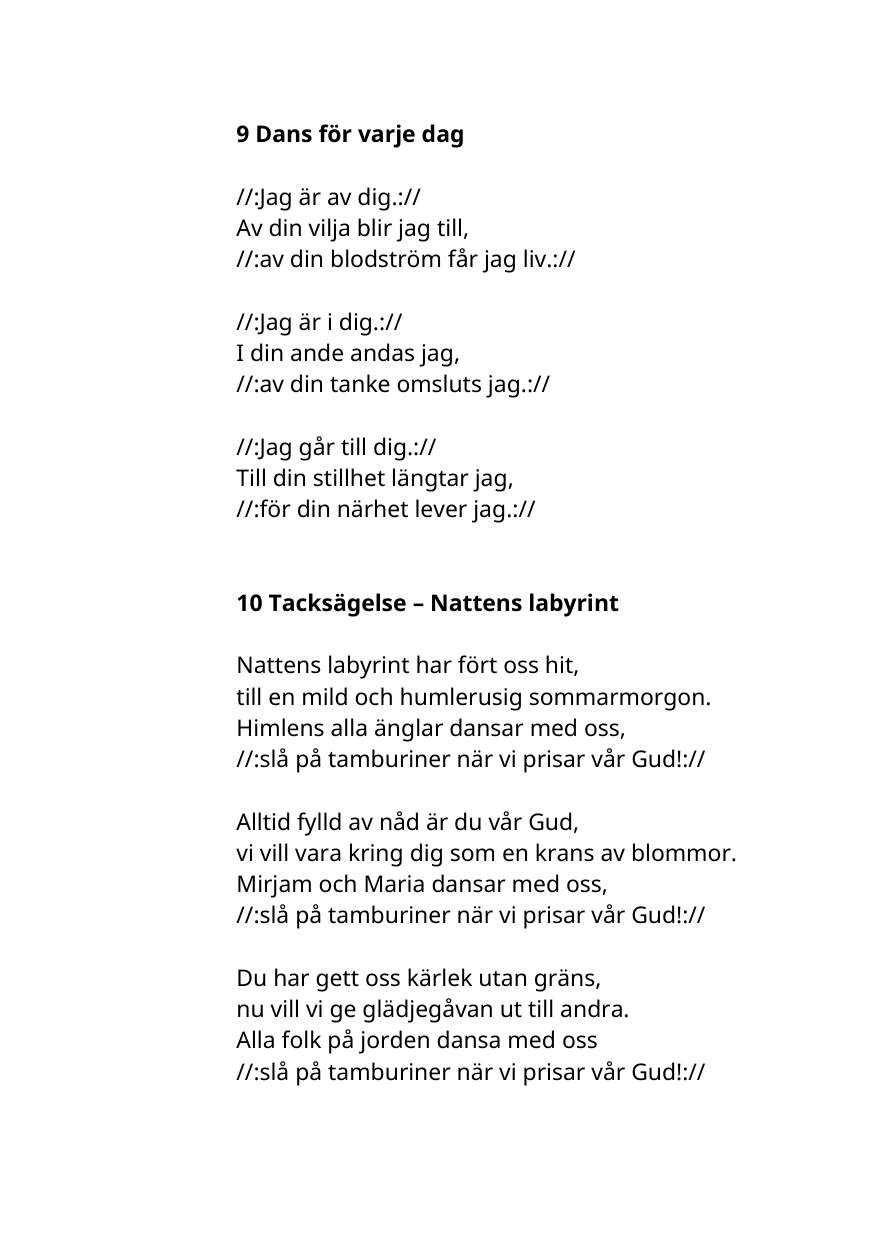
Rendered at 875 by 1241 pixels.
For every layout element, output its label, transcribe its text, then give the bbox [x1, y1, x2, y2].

text Alla folk på jorden dansa med oss [236, 1024, 768, 1056]
text //:av din tanke omsluts jag.:// [236, 368, 768, 399]
text vi vill vara kring dig som en krans av blommor. [236, 837, 768, 868]
text Himlens alla änglar dansar med oss, [236, 712, 768, 743]
text Till din stillhet längtar jag, [236, 462, 768, 493]
text //:Jag är i dig.:// [236, 306, 768, 337]
text nu vill vi ge glädjegåvan ut till andra. [236, 993, 768, 1024]
text Mirjam och Maria dansar med oss, [236, 868, 768, 899]
text Alltid fylld av nåd är du vår Gud, [236, 806, 768, 837]
text Du har gett oss kärlek utan gräns, [236, 962, 768, 993]
text //:slå på tamburiner när vi prisar vår Gud!:// [236, 1056, 768, 1087]
text Av din vilja blir jag till, [236, 212, 768, 243]
text //:Jag är av dig.:// [236, 181, 768, 212]
text //:slå på tamburiner när vi prisar vår Gud!:// [236, 743, 768, 774]
text //:slå på tamburiner när vi prisar vår Gud!:// [236, 899, 768, 931]
text Nattens labyrint har fört oss hit, [236, 649, 768, 681]
text 9 Dans för varje dag [236, 118, 768, 149]
text //:Jag går till dig.:// [236, 431, 768, 462]
text 10 Tacksägelse – Nattens labyrint [148, 587, 768, 618]
text //:för din närhet lever jag.:// [236, 493, 768, 524]
text //:av din blodström får jag liv.:// [236, 243, 768, 274]
text till en mild och humlerusig sommarmorgon. [236, 681, 768, 712]
text I din ande andas jag, [236, 337, 768, 368]
